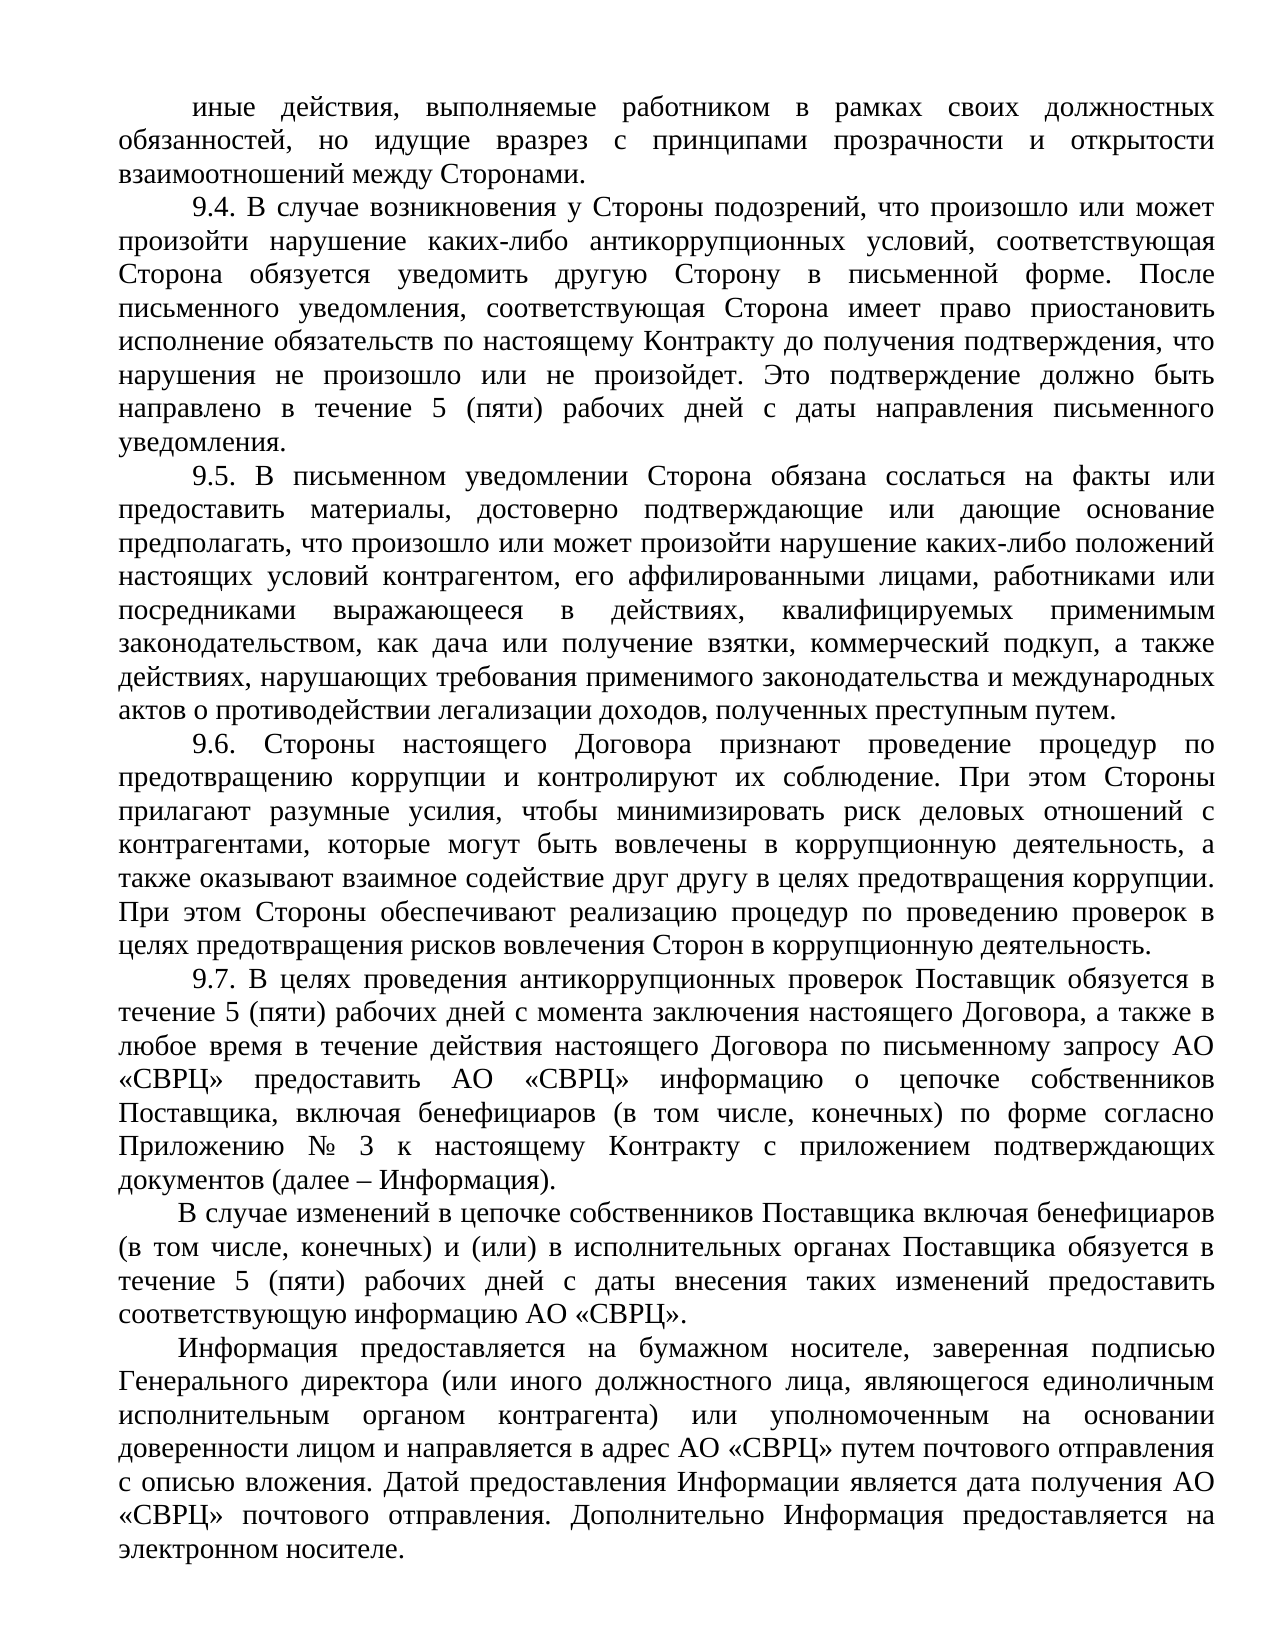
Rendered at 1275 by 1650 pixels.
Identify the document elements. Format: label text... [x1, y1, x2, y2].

text Информация предоставляется на бумажном носителе, заверенная подписью Генерального директора (или иного должностного лица, являющегося единоличным исполнительным органом контрагента) или уполномоченным на основании доверенности лицом и направляется в адрес АО «СВРЦ» путем почтового отправления с описью вложения. Датой предоставления Информации является дата получения АО «СВРЦ» почтового отправления. Дополнительно Информация предоставляется на электронном носителе. [118, 1330, 1216, 1564]
text 9.6. Стороны настоящего Договора признают проведение процедур по предотвращению коррупции и контролируют их соблюдение. При этом Стороны прилагают разумные усилия, чтобы минимизировать риск деловых отношений с контрагентами, которые могут быть вовлечены в коррупционную деятельность, а также оказывают взаимное содействие друг другу в целях предотвращения коррупции. При этом Стороны обеспечивают реализацию процедур по проведению проверок в целях предотвращения рисков вовлечения Сторон в коррупционную деятельность. [118, 726, 1216, 961]
text 9.5. В письменном уведомлении Сторона обязана сослаться на факты или предоставить материалы, достоверно подтверждающие или дающие основание предполагать, что произошло или может произойти нарушение каких-либо положений настоящих условий контрагентом, его аффилированными лицами, работниками или посредниками выражающееся в действиях, квалифицируемых применимым законодательством, как дача или получение взятки, коммерческий подкуп, а также действиях, нарушающих требования применимого законодательства и международных актов о противодействии легализации доходов, полученных преступным путем. [118, 458, 1216, 726]
text В случае изменений в цепочке собственников Поставщика включая бенефициаров (в том числе, конечных) и (или) в исполнительных органах Поставщика обязуется в течение 5 (пяти) рабочих дней с даты внесения таких изменений предоставить соответствующую информацию АО «СВРЦ». [118, 1196, 1216, 1330]
text 9.4. В случае возникновения у Стороны подозрений, что произошло или может произойти нарушение каких-либо антикоррупционных условий, соответствующая Сторона обязуется уведомить другую Сторону в письменной форме. После письменного уведомления, соответствующая Сторона имеет право приостановить исполнение обязательств по настоящему Контракту до получения подтверждения, что нарушения не произошло или не произойдет. Это подтверждение должно быть направлено в течение 5 (пяти) рабочих дней с даты направления письменного уведомления. [118, 189, 1216, 458]
text 9.7. В целях проведения антикоррупционных проверок Поставщик обязуется в течение 5 (пяти) рабочих дней с момента заключения настоящего Договора, а также в любое время в течение действия настоящего Договора по письменному запросу АО «СВРЦ» предоставить АО «СВРЦ» информацию о цепочке собственников Поставщика, включая бенефициаров (в том числе, конечных) по форме согласно Приложению № 3 к настоящему Контракту с приложением подтверждающих документов (далее – Информация). [118, 961, 1216, 1196]
text иные действия, выполняемые работником в рамках своих должностных обязанностей, но идущие вразрез с принципами прозрачности и открытости взаимоотношений между Сторонами. [118, 89, 1216, 189]
